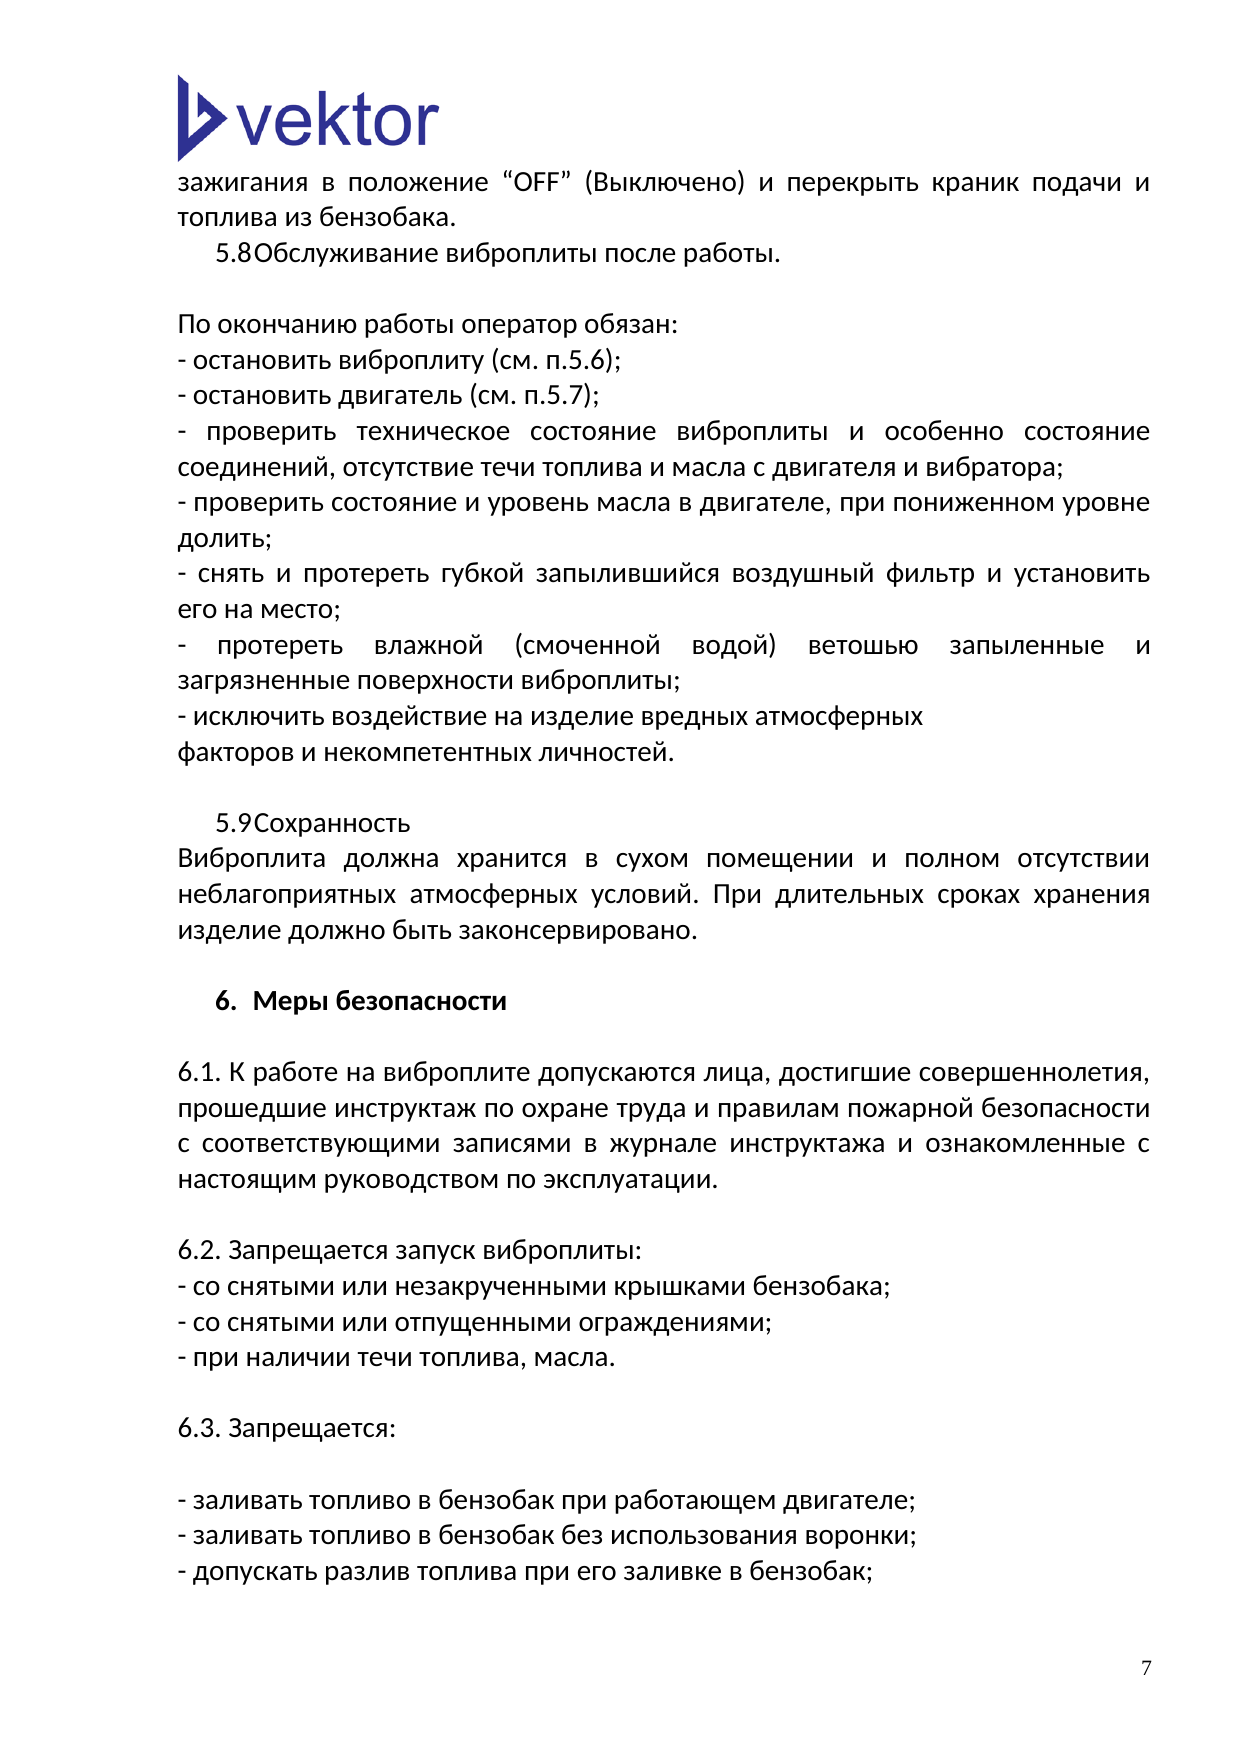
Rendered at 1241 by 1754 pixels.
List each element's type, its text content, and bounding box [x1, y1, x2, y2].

text - остановить виброплиту (см. п.5.6); [177, 341, 1152, 376]
text 6.1. К работе на виброплите допускаются лица, достигшие совершеннолетия, прошедшие инструктаж по охране труда и правилам пожарной безопасности с соответствующими записями в журнале инструктажа и ознакомленные с настоящим руководством по эксплуатации. [177, 1053, 1152, 1196]
text - проверить состояние и уровень масла в двигателе, при пониженном уровне долить; [177, 483, 1152, 554]
text факторов и некомпетентных личностей. [177, 733, 1152, 768]
text 6.2. Запрещается запуск виброплиты: [177, 1231, 1152, 1267]
text По окончанию работы оператор обязан: [177, 305, 1152, 341]
text зажигания в положение “OFF” (Выключено) и перекрыть краник подачи и топлива из бензобака. [177, 163, 1152, 234]
picture [177, 73, 440, 163]
text - со снятыми или отпущенными ограждениями; [177, 1303, 1152, 1338]
text - протереть влажной (смоченной водой) ветошью запыленные и загрязненные поверхности виброплиты; [177, 626, 1152, 697]
list Сохранность [215, 804, 1152, 839]
list Меры безопасности [215, 982, 1152, 1018]
text - остановить двигатель (см. п.5.7); [177, 376, 1152, 412]
text Виброплита должна хранится в сухом помещении и полном отсутствии неблагоприятных атмосферных условий. При длительных сроках хранения изделие должно быть законсервировано. [177, 839, 1152, 946]
text - допускать разлив топлива при его заливке в бензобак; [177, 1552, 1152, 1588]
text - проверить техническое состояние виброплиты и особенно состояние соединений, отсутствие течи топлива и масла с двигателя и вибратора; [177, 412, 1152, 483]
text - со снятыми или незакрученными крышками бензобака; [177, 1267, 1152, 1303]
text - заливать топливо в бензобак при работающем двигателе; [177, 1481, 1152, 1516]
list Обслуживание виброплиты после работы. [215, 234, 1152, 269]
text - снять и протереть губкой запылившийся воздушный фильтр и установить его на место; [177, 554, 1152, 626]
text - при наличии течи топлива, масла. [177, 1338, 1152, 1374]
text - исключить воздействие на изделие вредных атмосферных [177, 697, 1152, 733]
text 6.3. Запрещается: [177, 1409, 1152, 1445]
text - заливать топливо в бензобак без использования воронки; [177, 1516, 1152, 1552]
